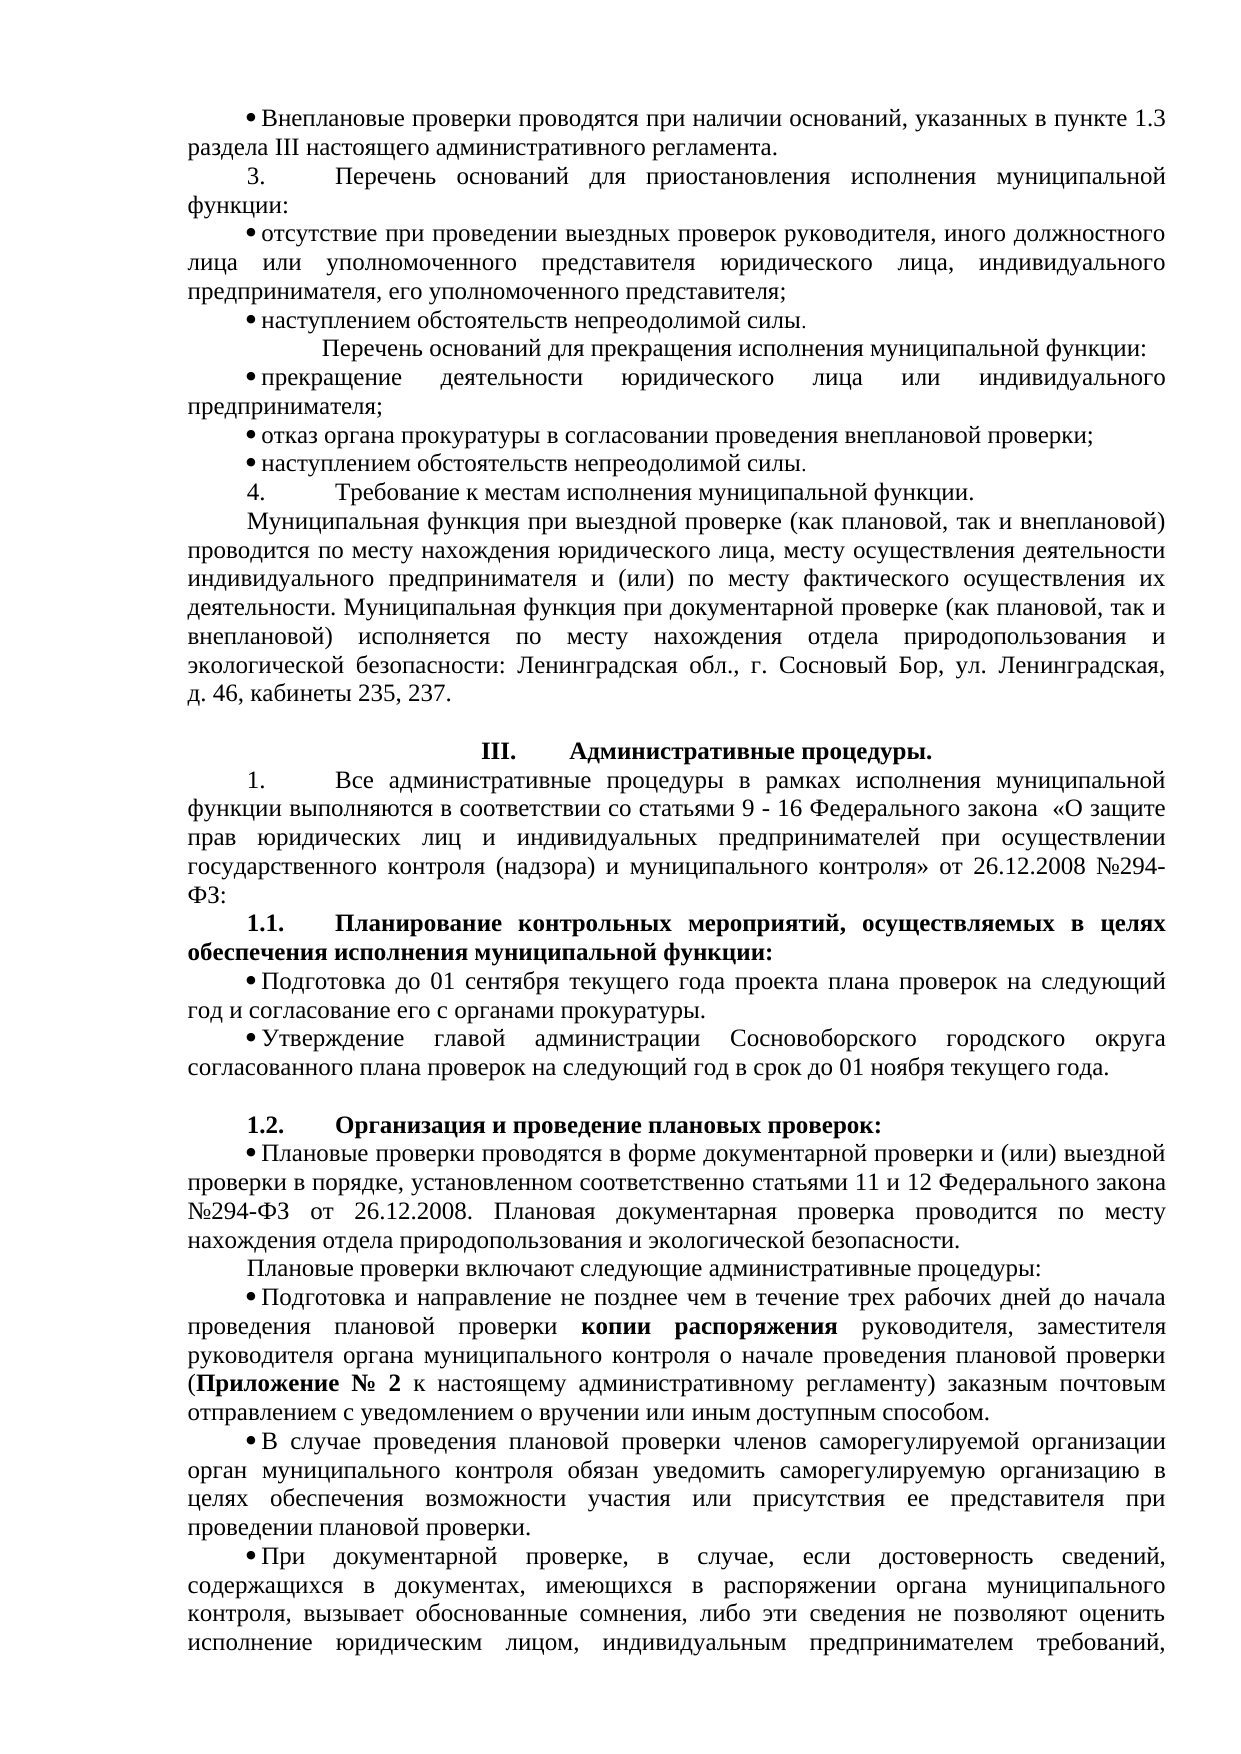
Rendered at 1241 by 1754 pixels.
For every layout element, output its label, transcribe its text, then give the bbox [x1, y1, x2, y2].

list Организация и проведение плановых проверок: [187, 1110, 1167, 1138]
text Муниципальная функция при выездной проверке (как плановой, так и внеплановой) проводится по месту нахождения юридического лица, месту осуществления деятельности индивидуального предпринимателя и (или) по месту фактического осуществления их деятельности. Муниципальная функция при документарной проверке (как плановой, так и внеплановой) исполняется по месту нахождения отдела природопользования и экологической безопасности: Ленинградская обл., г. Сосновый Бор, ул. Ленинградская, д. 46, кабинеты 235, 237. [187, 506, 1167, 707]
text Перечень оснований для прекращения исполнения муниципальной функции: [187, 333, 1167, 362]
list Требование к местам исполнения муниципальной функции. [187, 477, 1167, 506]
list наступлением обстоятельств непреодолимой силы. [187, 448, 1167, 477]
list прекращение деятельности юридического лица или индивидуального предпринимателя; [187, 362, 1167, 420]
list отсутствие при проведении выездных проверок руководителя, иного должностного лица или уполномоченного представителя юридического лица, индивидуального предпринимателя, его уполномоченного представителя; [187, 218, 1167, 305]
list наступлением обстоятельств непреодолимой силы. [187, 305, 1167, 333]
list Утверждение главой администрации Сосновоборского городского округа согласованного плана проверок на следующий год в срок до 01 ноября текущего года. [187, 1023, 1167, 1081]
list Подготовка до 01 сентября текущего года проекта плана проверок на следующий год и согласование его с органами прокуратуры. [187, 966, 1167, 1023]
list Плановые проверки проводятся в форме документарной проверки и (или) выездной проверки в порядке, установленном соответственно статьями 11 и 12 Федерального закона №294-ФЗ от 26.12.2008. Плановая документарная проверка проводится по месту нахождения отдела природопользования и экологической безопасности. [187, 1138, 1167, 1253]
list Подготовка и направление не позднее чем в течение трех рабочих дней до начала проведения плановой проверки копии распоряжения руководителя, заместителя руководителя органа муниципального контроля о начале проведения плановой проверки (Приложение № 2 к настоящему административному регламенту) заказным почтовым отправлением с уведомлением о вручении или иным доступным способом. [187, 1282, 1167, 1426]
list Внеплановые проверки проводятся при наличии оснований, указанных в пункте 1.3 раздела III настоящего административного регламента. [187, 103, 1167, 161]
list Административные процедуры. [187, 736, 1167, 765]
list Планирование контрольных мероприятий, осуществляемых в целях обеспечения исполнения муниципальной функции: [187, 908, 1167, 966]
list В случае проведения плановой проверки членов саморегулируемой организации орган муниципального контроля обязан уведомить саморегулируемую организацию в целях обеспечения возможности участия или присутствия ее представителя при проведении плановой проверки. [187, 1426, 1167, 1541]
text Плановые проверки включают следующие административные процедуры: [187, 1253, 1167, 1282]
list отказ органа прокуратуры в согласовании проведения внеплановой проверки; [187, 420, 1167, 448]
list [187, 1541, 1167, 1656]
list Все административные процедуры в рамках исполнения муниципальной функции выполняются в соответствии со статьями 9 - 16 Федерального закона «О защите прав юридических лиц и индивидуальных предпринимателей при осуществлении государственного контроля (надзора) и муниципального контроля» от 26.12.2008 №294-ФЗ: [187, 765, 1167, 908]
list Перечень оснований для приостановления исполнения муниципальной функции: [187, 161, 1167, 218]
